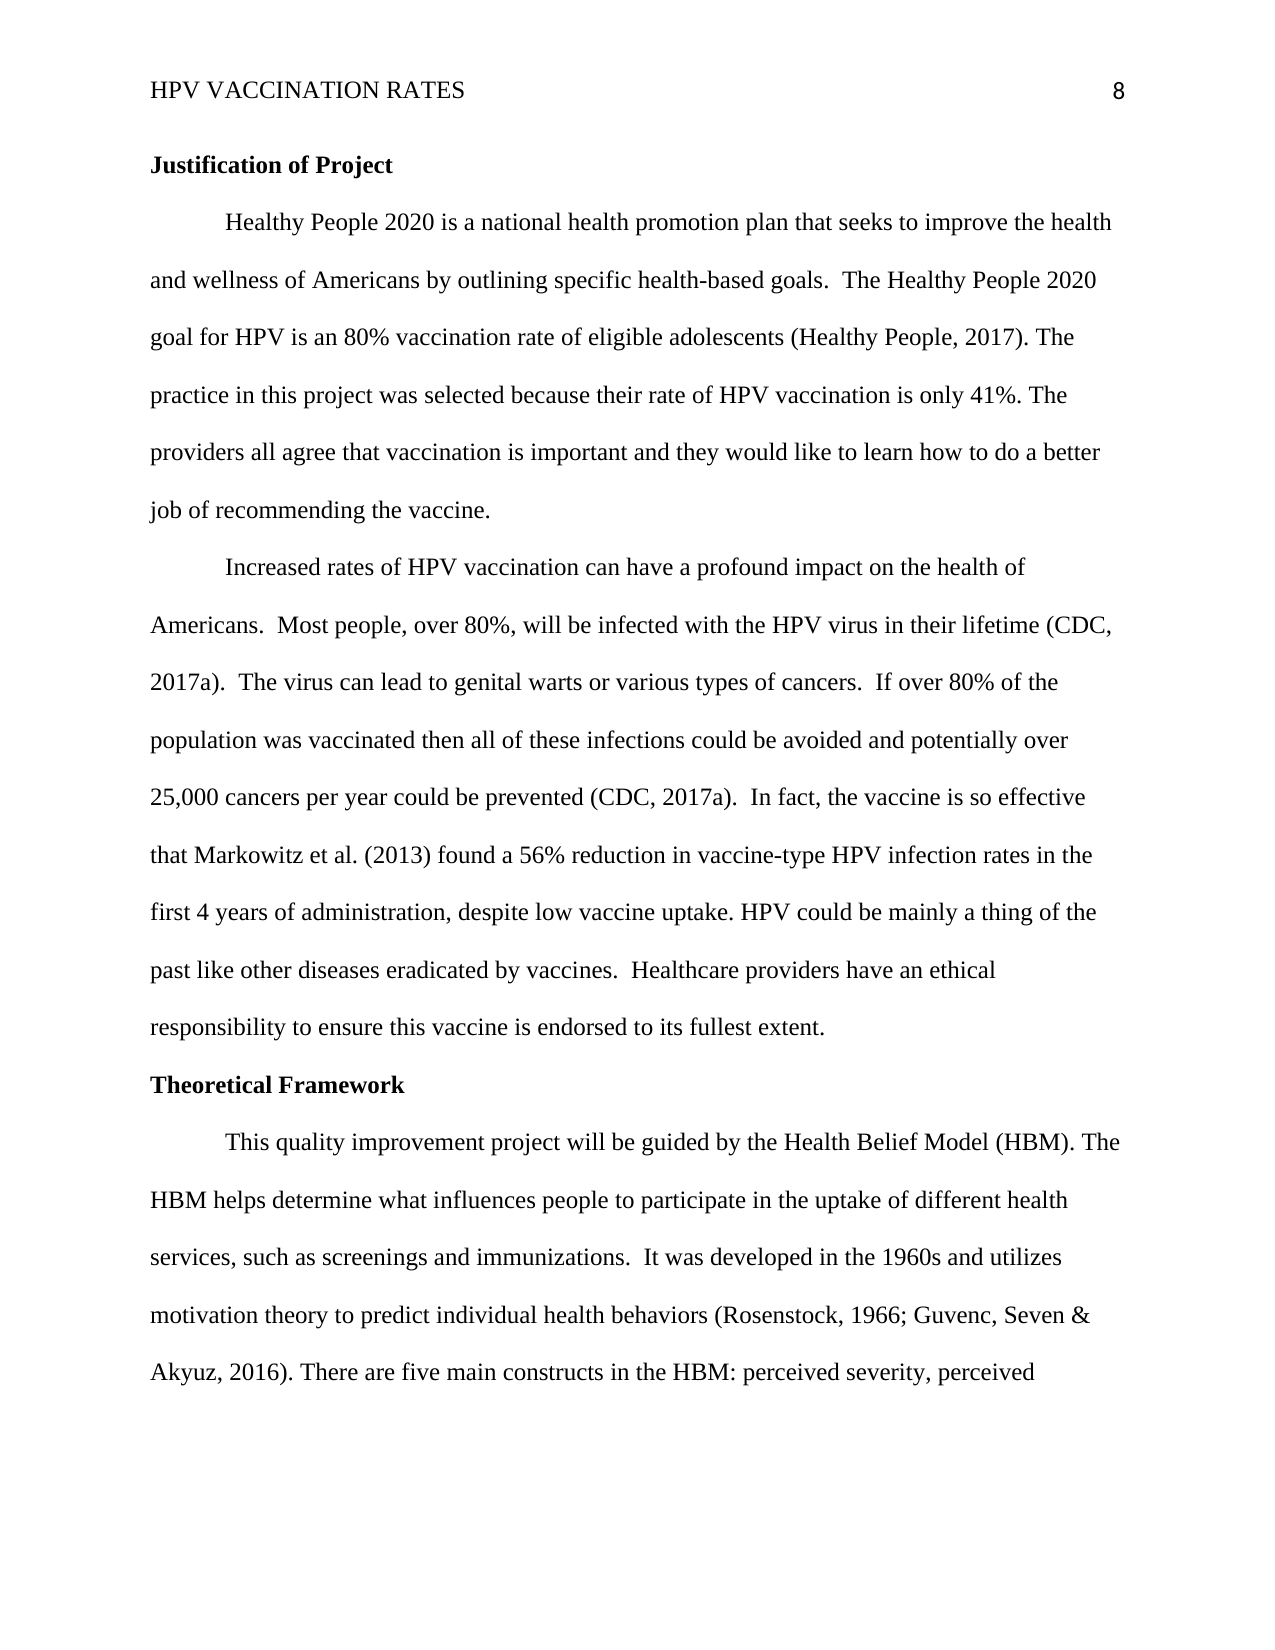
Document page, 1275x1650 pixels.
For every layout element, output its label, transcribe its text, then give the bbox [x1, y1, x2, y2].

text Justification of Project [150, 150, 1125, 179]
text Increased rates of HPV vaccination can have a profound impact on the health of Americans. Most people, over 80%, will be infected with the HPV virus in their lifetime (CDC, 2017a). The virus can lead to genital warts or various types of cancers. If over 80% of the population was vaccinated then all of these infections could be avoided and potentially over 25,000 cancers per year could be prevented (CDC, 2017a). In fact, the vaccine is so effective that Markowitz et al. (2013) found a 56% reduction in vaccine-type HPV infection rates in the first 4 years of administration, despite low vaccine uptake. HPV could be mainly a thing of the past like other diseases eradicated by vaccines. Healthcare providers have an ethical responsibility to ensure this vaccine is endorsed to its fullest extent. [150, 552, 1125, 1041]
text Healthy People 2020 is a national health promotion plan that seeks to improve the health and wellness of Americans by outlining specific health-based goals. The Healthy People 2020 goal for HPV is an 80% vaccination rate of eligible adolescents (Healthy People, 2017). The practice in this project was selected because their rate of HPV vaccination is only 41%. The providers all agree that vaccination is important and they would like to learn how to do a better job of recommending the vaccine. [150, 207, 1125, 524]
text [150, 1127, 1125, 1386]
text Theoretical Framework [150, 1070, 1125, 1099]
